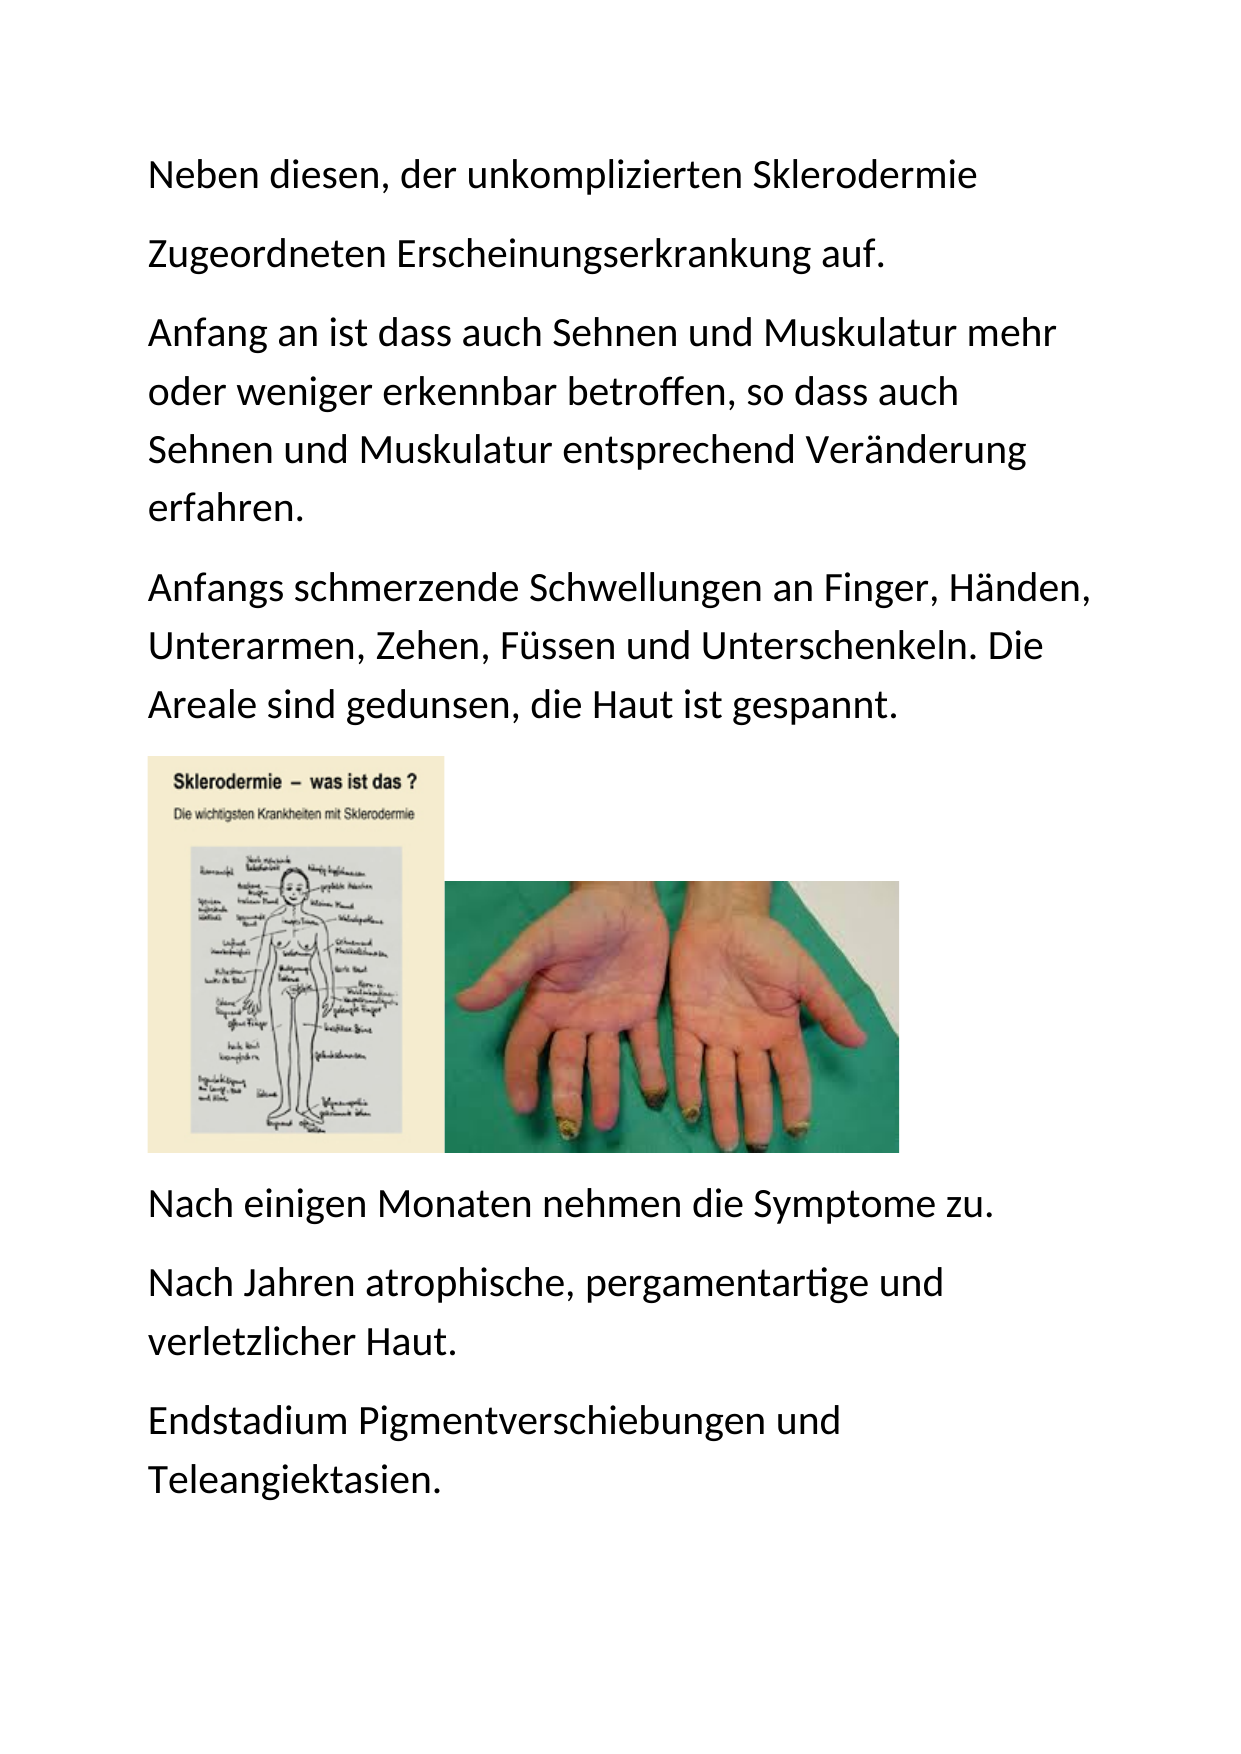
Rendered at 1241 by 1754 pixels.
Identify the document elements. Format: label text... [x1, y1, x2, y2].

text Nach Jahren atrophische, pergamentartige und verletzlicher Haut. [148, 1256, 1093, 1366]
text Endstadium Pigmentverschiebungen und Teleangiektasien. [148, 1394, 1093, 1503]
text Neben diesen, der unkomplizierten Sklerodermie [148, 148, 1093, 198]
text Nach einigen Monaten nehmen die Symptome zu. [148, 1177, 1093, 1228]
text Anfang an ist dass auch Sehnen und Muskulatur mehr oder weniger erkennbar betroffen, so dass auch Sehnen und Muskulatur entsprechend Veränderung erfahren. [148, 306, 1093, 532]
picture [147, 756, 900, 1153]
text Anfangs schmerzende Schwellungen an Finger, Händen, Unterarmen, Zehen, Füssen und Unterschenkeln. Die Areale sind gedunsen, die Haut ist gespannt. [148, 561, 1093, 728]
text Zugeordneten Erscheinungserkrankung auf. [148, 227, 1093, 278]
